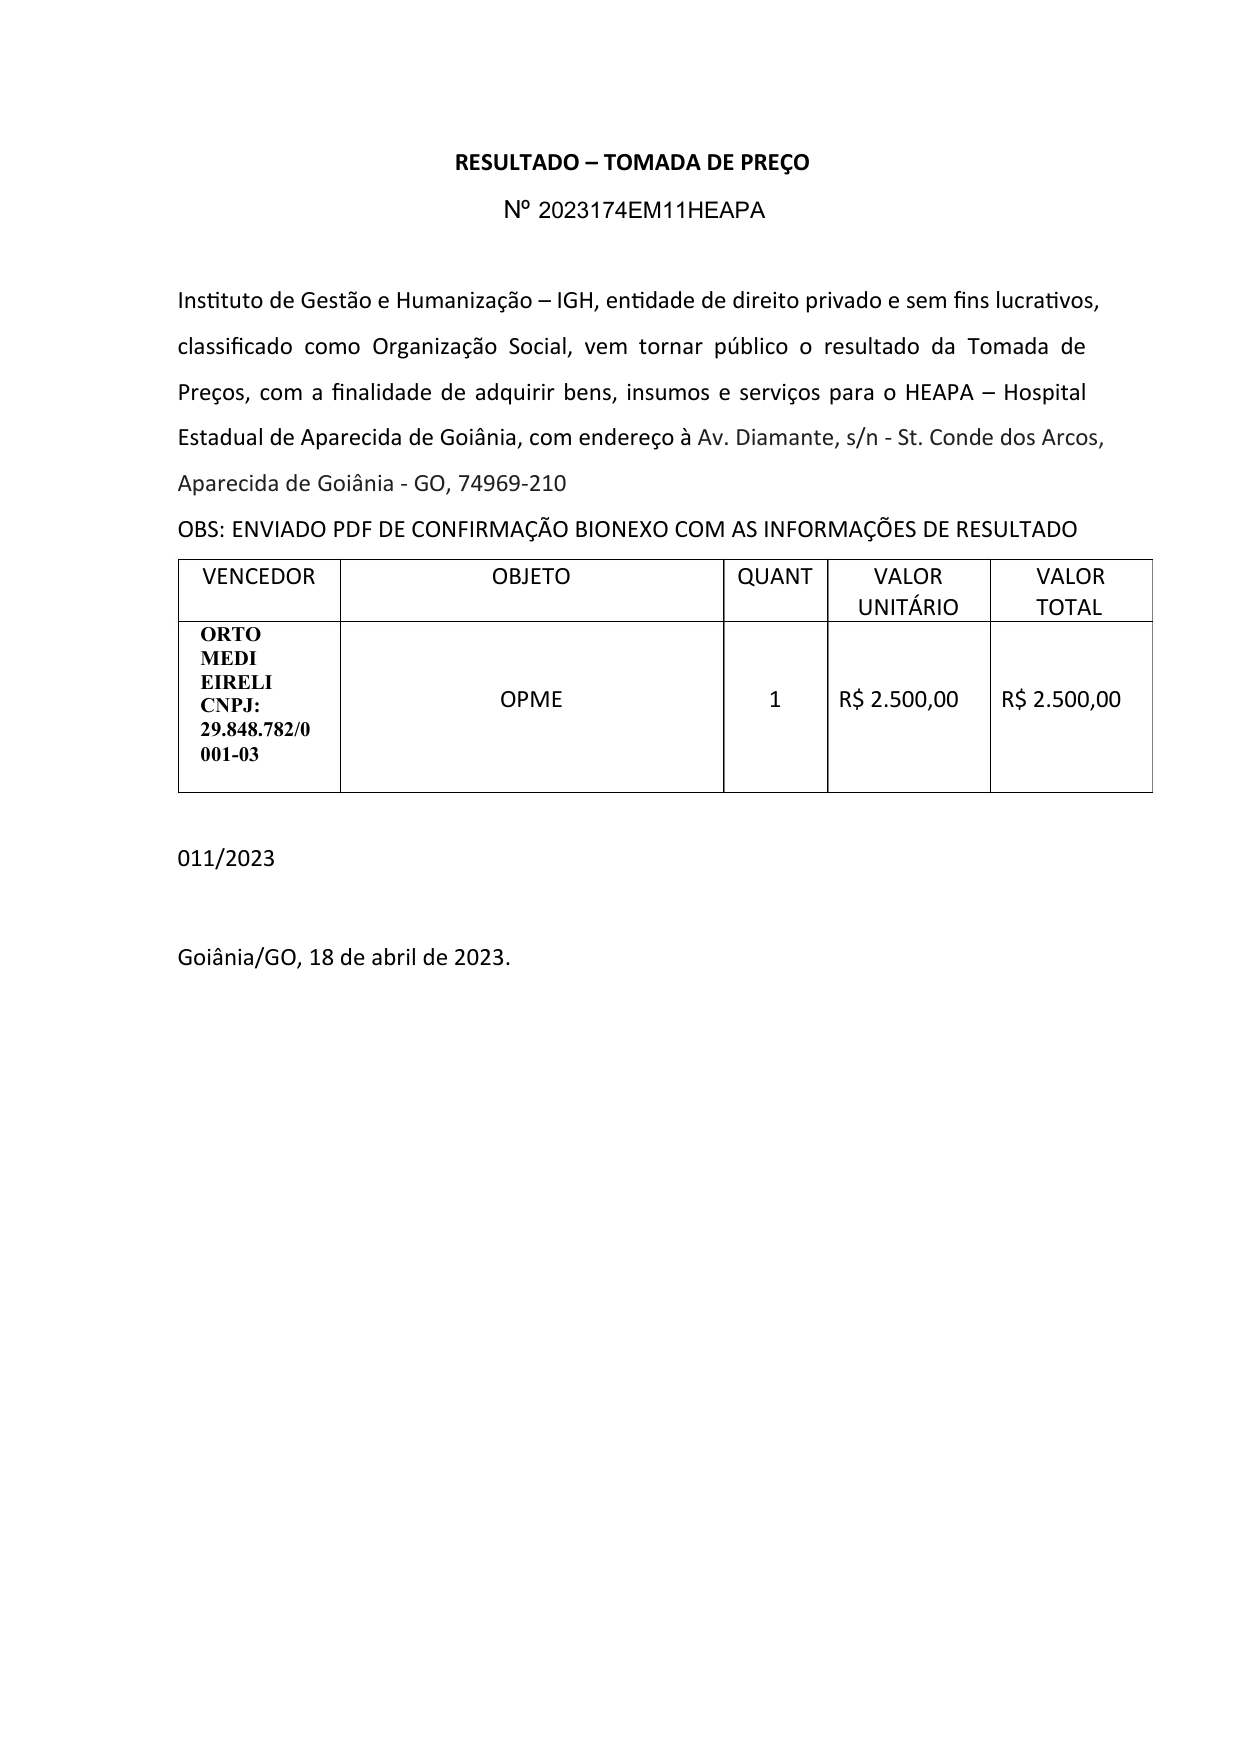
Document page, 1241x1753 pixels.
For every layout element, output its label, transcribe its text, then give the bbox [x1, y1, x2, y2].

text VALOR [873, 560, 984, 591]
text TOTAL [1036, 591, 1130, 621]
text 011/2023 [177, 842, 301, 872]
text OBJETO [492, 560, 596, 591]
text CNPJ: [200, 694, 298, 718]
text Instituto de Gestão e Humanização – IGH, entidade de direito privado e sem fins lucrativos, [177, 284, 1112, 315]
text 01-03 [211, 743, 335, 766]
text RESULTADO – TOMADA DE PREÇO [454, 146, 834, 176]
text ORTO [200, 623, 286, 646]
text OBS: ENVIADO PDF DE CONFIRMAÇÃO BIONEXO COM AS INFORMAÇÕES DE RESULTADO [177, 513, 1102, 543]
text Nº 2023174EM11HEAPA [503, 196, 790, 224]
picture [175, 556, 1155, 795]
text Preços, com a finalidade de adquirir bens, insumos e serviços para o HEAPA – Hospital [177, 376, 1112, 406]
text R$ 2.500,00 [1001, 683, 1146, 713]
text Goiânia/GO, 18 de abril de 2023. [177, 941, 535, 972]
text 1 [768, 683, 806, 713]
text UNITÁRIO [857, 591, 984, 621]
text QUANT [737, 560, 838, 591]
text R$ 2.500,00 [838, 683, 984, 713]
text VENCEDOR [202, 560, 341, 591]
text MEDI [200, 647, 286, 670]
picture [175, 465, 569, 500]
text Estadual de Aparecida de Goiânia, com endereço à Av. Diamante, s/n - St. Conde dos Arcos, [177, 421, 1112, 452]
text EIRELI [200, 671, 298, 694]
text OPME [500, 683, 588, 713]
text 9.848.782/0 [211, 718, 335, 742]
text VALOR [1036, 560, 1130, 591]
text classificado como Organização Social, vem tornar público o resultado da Tomada de [177, 330, 1112, 361]
